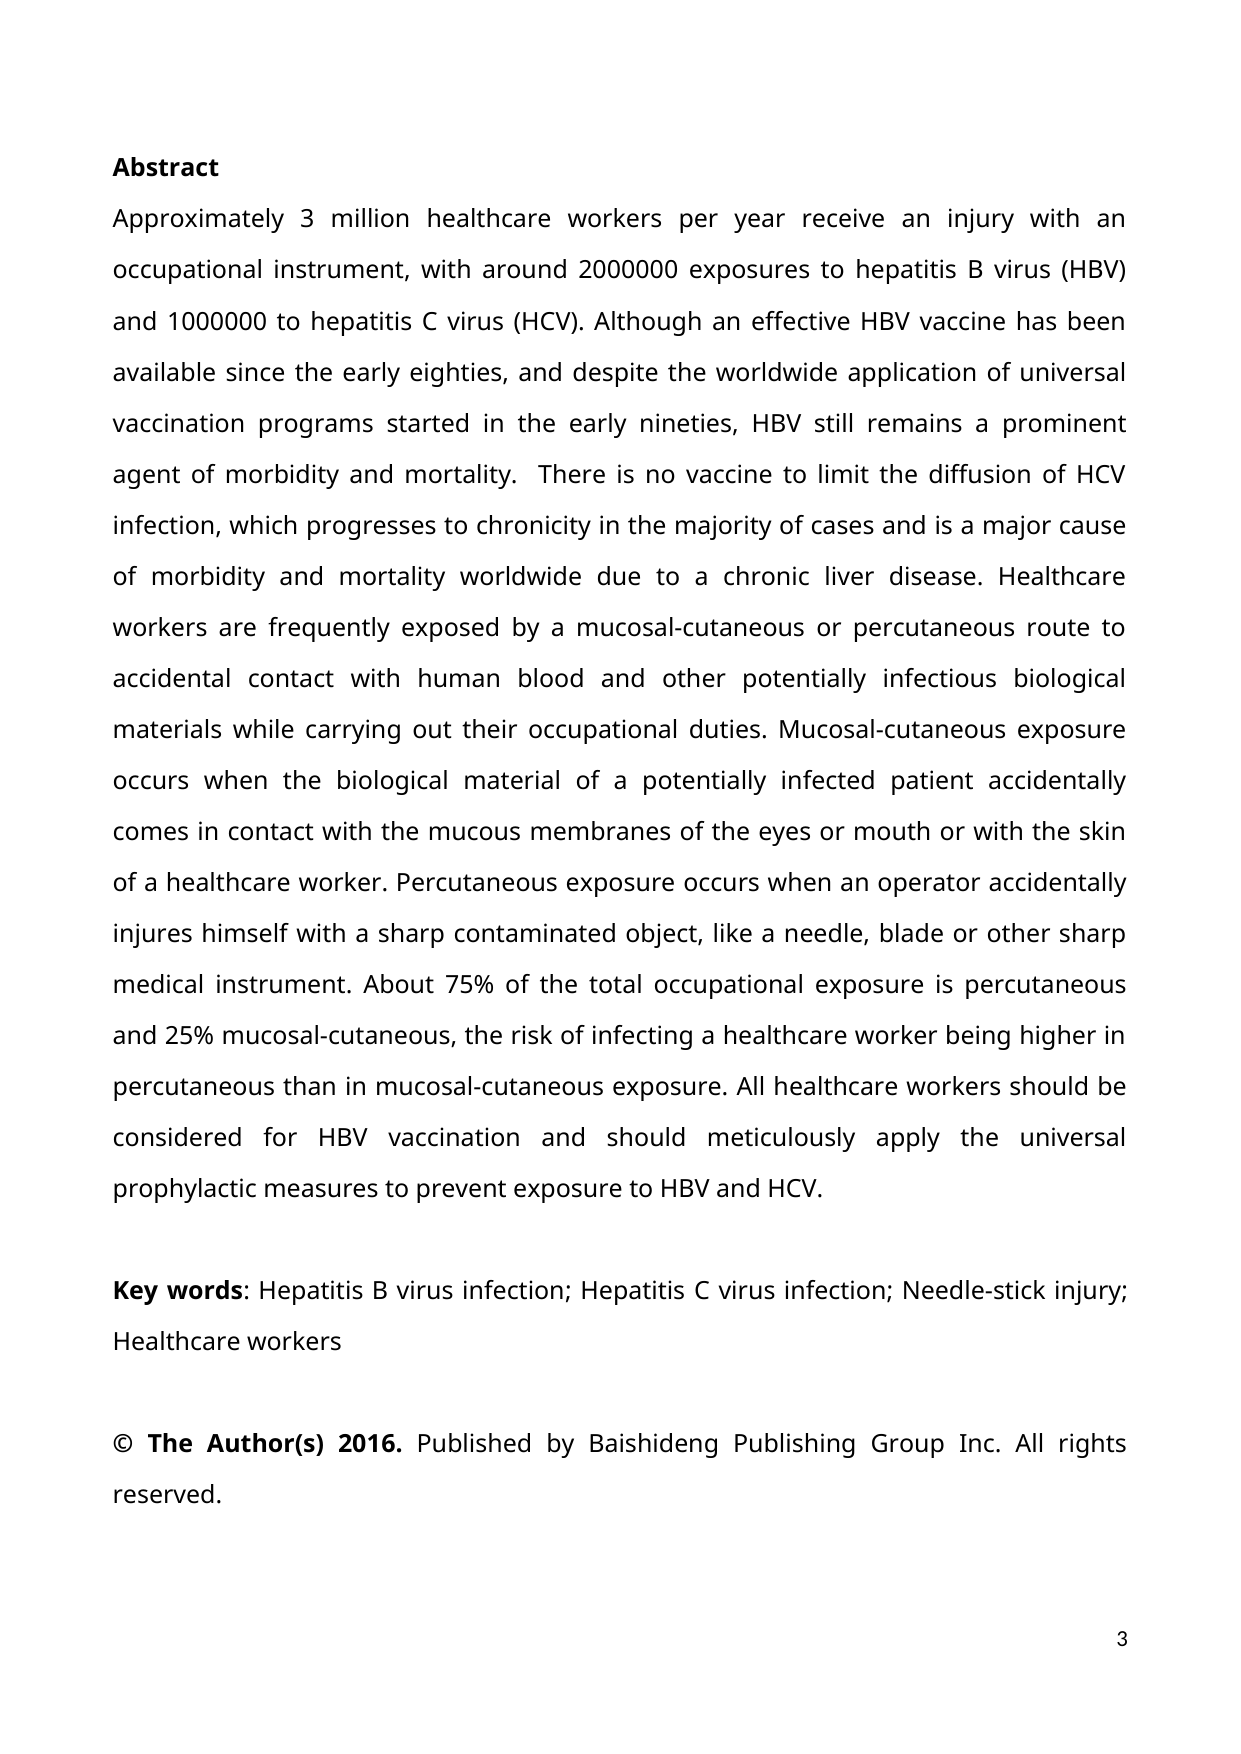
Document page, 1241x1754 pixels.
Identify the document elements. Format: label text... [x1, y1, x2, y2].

text Abstract [112, 150, 1128, 184]
text Approximately 3 million healthcare workers per year receive an injury with an occupational instrument, with around 2000000 exposures to hepatitis B virus (HBV) and 1000000 to hepatitis C virus (HCV). Although an effective HBV vaccine has been available since the early eighties, and despite the worldwide application of universal vaccination programs started in the early nineties, HBV still remains a prominent agent of morbidity and mortality. There is no vaccine to limit the diffusion of HCV infection, which progresses to chronicity in the majority of cases and is a major cause of morbidity and mortality worldwide due to a chronic liver disease. Healthcare workers are frequently exposed by a mucosal-cutaneous or percutaneous route to accidental contact with human blood and other potentially infectious biological materials while carrying out their occupational duties. Mucosal-cutaneous exposure occurs when the biological material of a potentially infected patient accidentally comes in contact with the mucous membranes of the eyes or mouth or with the skin of a healthcare worker. Percutaneous exposure occurs when an operator accidentally injures himself with a sharp contaminated object, like a needle, blade or other sharp medical instrument. About 75% of the total occupational exposure is percutaneous and 25% mucosal-cutaneous, the risk of infecting a healthcare worker being higher in percutaneous than in mucosal-cutaneous exposure. All healthcare workers should be considered for HBV vaccination and should meticulously apply the universal prophylactic measures to prevent exposure to HBV and HCV. [112, 201, 1128, 1205]
text Key words: Hepatitis B virus infection; Hepatitis C virus infection; Needle-stick injury; Healthcare workers [112, 1273, 1128, 1358]
text © The Author(s) 2016. Published by Baishideng Publishing Group Inc. All rights reserved. [112, 1426, 1128, 1511]
